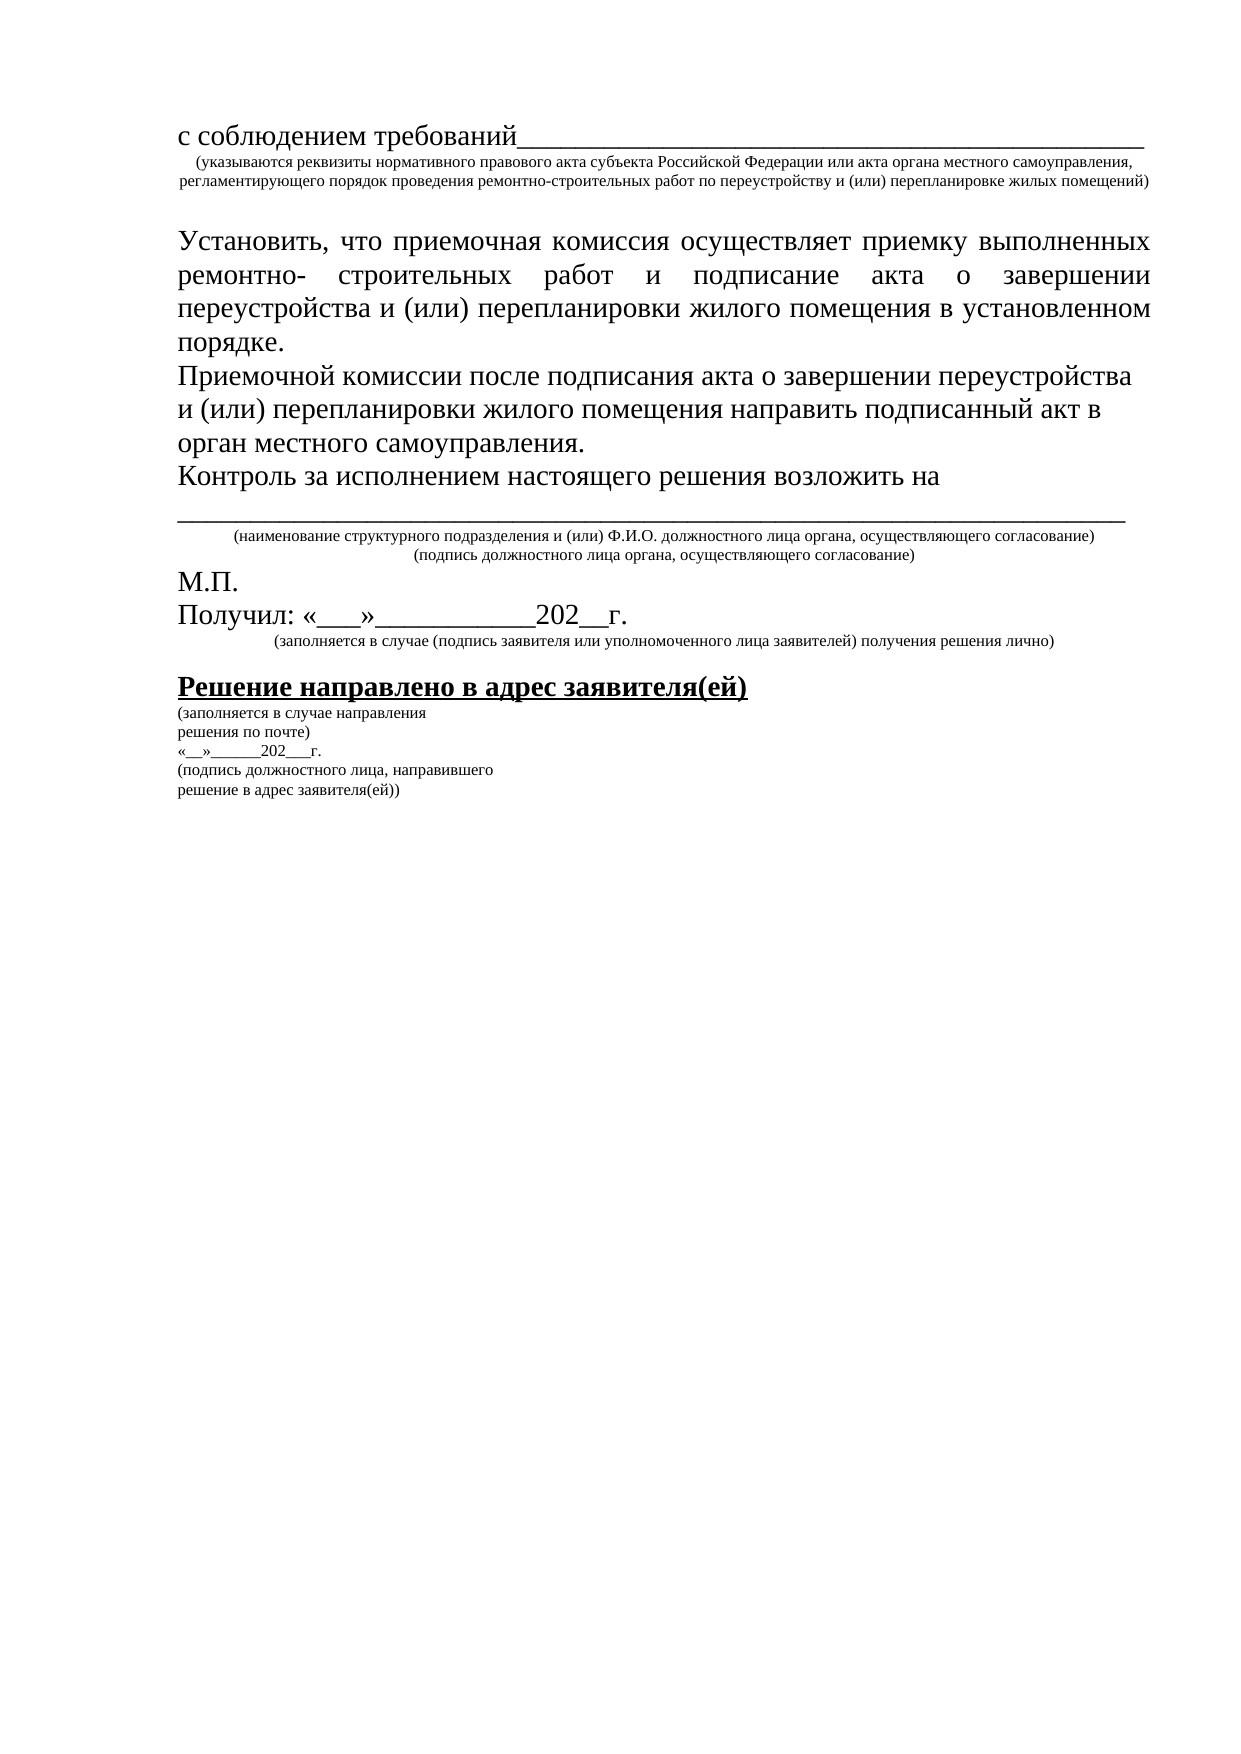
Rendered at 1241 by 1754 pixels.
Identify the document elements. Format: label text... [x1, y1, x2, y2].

text Контроль за исполнением настоящего решения возложить на [177, 458, 1152, 492]
text Установить, что приемочная комиссия осуществляет приемку выполненных ремонтно- строительных работ и подписание акта о завершении переустройства и (или) перепланировки жилого помещения в установленном порядке. [177, 223, 1152, 358]
text М.П. [177, 564, 1152, 597]
text Решение направлено в адрес заявителя(ей) (заполняется в случае направления решения по почте) [177, 669, 1152, 741]
text (подпись должностного лица органа, осуществляющего согласование) [177, 544, 1152, 564]
text (заполняется в случае (подпись заявителя или уполномоченного лица заявителей) получения решения лично) [177, 631, 1152, 650]
text (указываются реквизиты нормативного правового акта субъекта Российской Федерации или акта органа местного самоуправления, регламентирующего порядок проведения ремонтно-строительных работ по переустройству и (или) перепланировке жилых помещений) [177, 152, 1152, 190]
text Получил: «___»___________202__г. [177, 597, 1152, 631]
text (подпись должностного лица, направившего решение в адрес заявителя(ей)) [177, 760, 1152, 798]
text «__»______202___г. [177, 741, 1152, 760]
text Приемочной комиссии после подписания акта о завершении переустройства и (или) перепланировки жилого помещения направить подписанный акт в орган местного самоуправления. [177, 358, 1152, 458]
text _________________________________________________________________ [177, 492, 1152, 525]
text (наименование структурного подразделения и (или) Ф.И.О. должностного лица органа, осуществляющего согласование) [177, 525, 1152, 544]
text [177, 118, 1152, 152]
